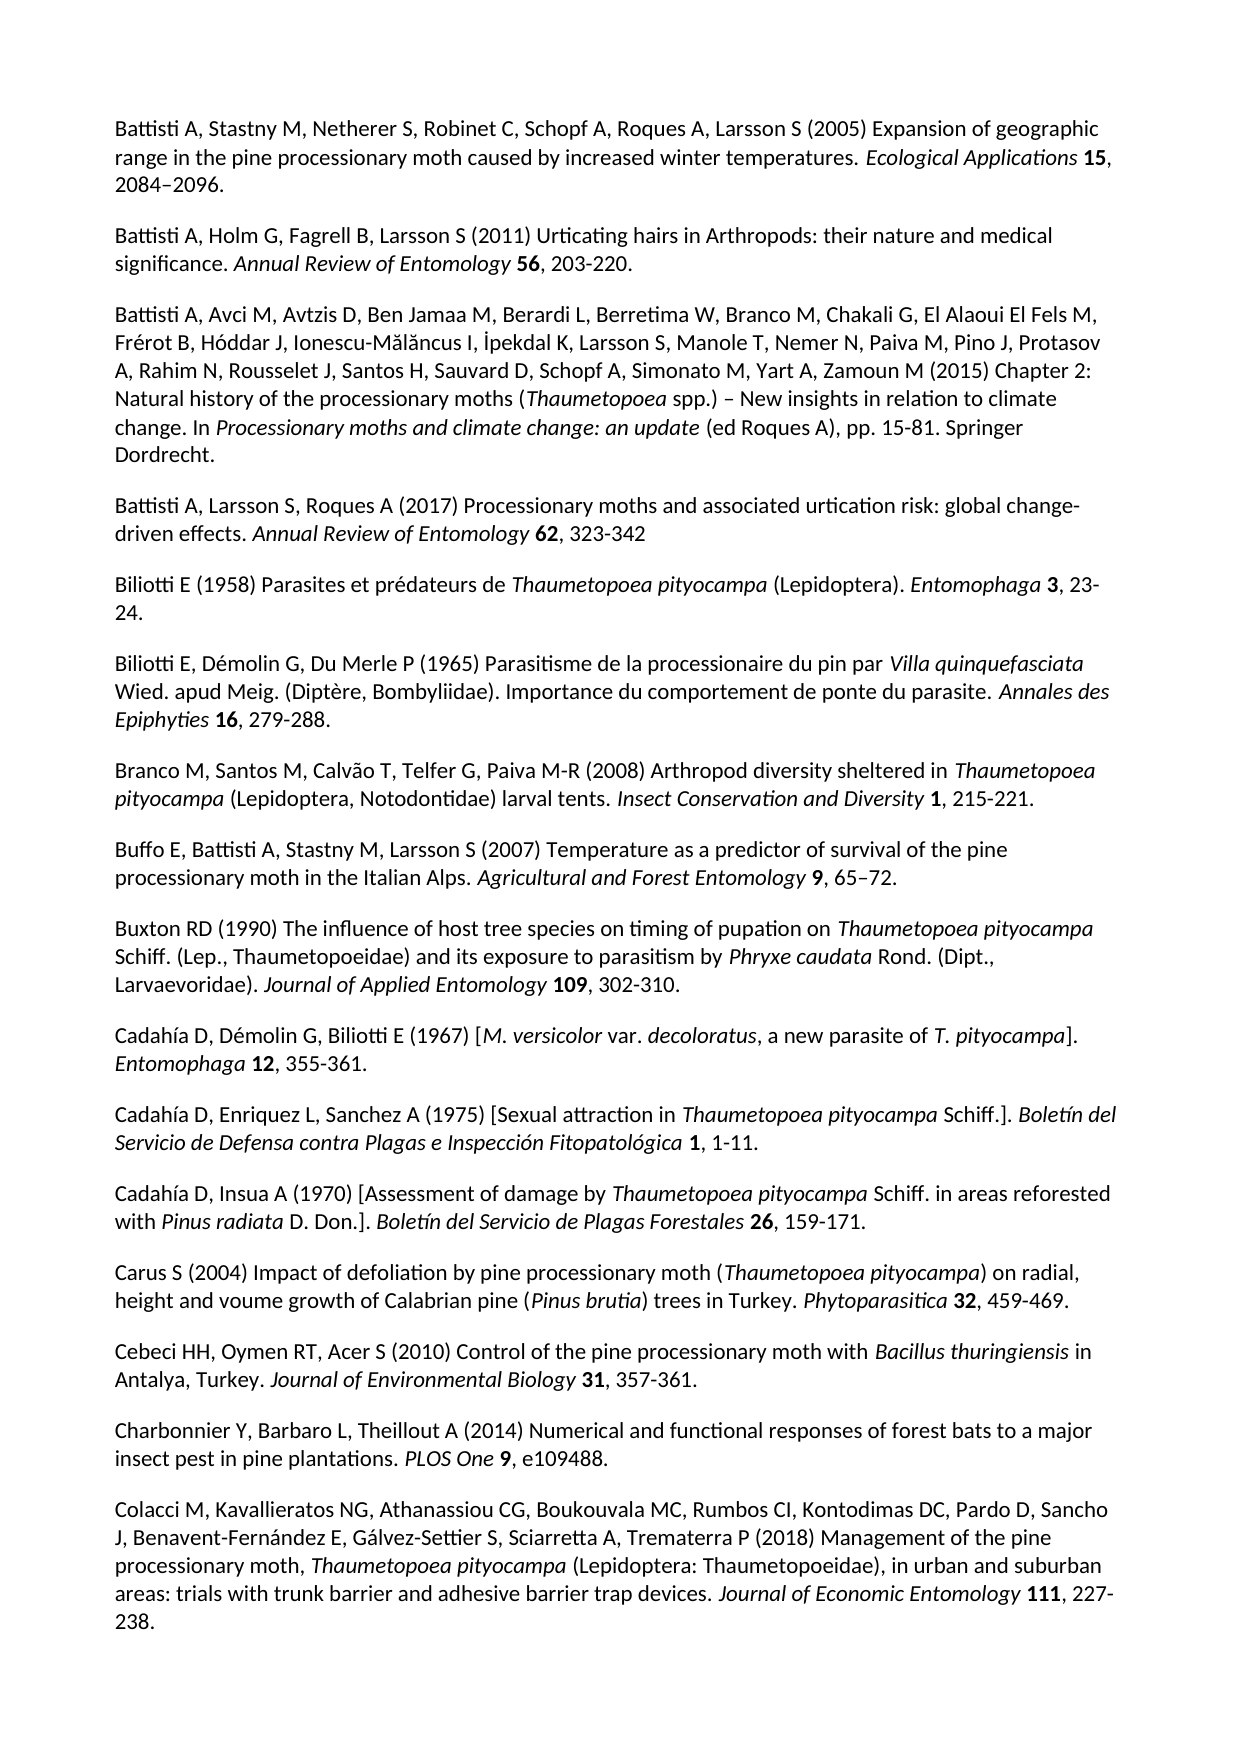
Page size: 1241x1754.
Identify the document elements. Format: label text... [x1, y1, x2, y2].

text Buffo E, Battisti A, Stastny M, Larsson S (2007) Temperature as a predictor of survival of the pine processionary moth in the Italian Alps. Agricultural and Forest Entomology 9, 65–72. [114, 835, 1126, 891]
text Cadahía D, Insua A (1970) [Assessment of damage by Thaumetopoea pityocampa Schiff. in areas reforested with Pinus radiata D. Don.]. Boletín del Servicio de Plagas Forestales 26, 159-171. [114, 1179, 1126, 1235]
text Branco M, Santos M, Calvão T, Telfer G, Paiva M-R (2008) Arthropod diversity sheltered in Thaumetopoea pityocampa (Lepidoptera, Notodontidae) larval tents. Insect Conservation and Diversity 1, 215-221. [114, 756, 1126, 812]
text Buxton RD (1990) The influence of host tree species on timing of pupation on Thaumetopoea pityocampa Schiff. (Lep., Thaumetopoeidae) and its exposure to parasitism by Phryxe caudata Rond. (Dipt., Larvaevoridae). Journal of Applied Entomology 109, 302-310. [114, 914, 1126, 998]
text Battisti A, Holm G, Fagrell B, Larsson S (2011) Urticating hairs in Arthropods: their nature and medical significance. Annual Review of Entomology 56, 203-220. [114, 222, 1126, 278]
text Biliotti E, Démolin G, Du Merle P (1965) Parasitisme de la processionaire du pin par Villa quinquefasciata Wied. apud Meig. (Diptère, Bombyliidae). Importance du comportement de ponte du parasite. Annales des Epiphyties 16, 279-288. [114, 649, 1126, 733]
text Carus S (2004) Impact of defoliation by pine processionary moth (Thaumetopoea pityocampa) on radial, height and voume growth of Calabrian pine (Pinus brutia) trees in Turkey. Phytoparasitica 32, 459-469. [114, 1258, 1126, 1314]
text Battisti A, Larsson S, Roques A (2017) Processionary moths and associated urtication risk: global change-driven effects. Annual Review of Entomology 62, 323-342 [114, 492, 1126, 548]
text Charbonnier Y, Barbaro L, Theillout A (2014) Numerical and functional responses of forest bats to a major insect pest in pine plantations. PLOS One 9, e109488. [114, 1416, 1126, 1472]
text Cadahía D, Démolin G, Biliotti E (1967) [M. versicolor var. decoloratus, a new parasite of T. pityocampa]. Entomophaga 12, 355-361. [114, 1021, 1126, 1077]
text Battisti A, Stastny M, Netherer S, Robinet C, Schopf A, Roques A, Larsson S (2005) Expansion of geographic range in the pine processionary moth caused by increased winter temperatures. Ecological Applications 15, 2084–2096. [114, 114, 1126, 199]
text Battisti A, Avci M, Avtzis D, Ben Jamaa M, Berardi L, Berretima W, Branco M, Chakali G, El Alaoui El Fels M, Frérot B, Hóddar J, Ionescu-Mălăncus I, İpekdal K, Larsson S, Manole T, Nemer N, Paiva M, Pino J, Protasov A, Rahim N, Rousselet J, Santos H, Sauvard D, Schopf A, Simonato M, Yart A, Zamoun M (2015) Chapter 2: Natural history of the processionary moths (Thaumetopoea spp.) – New insights in relation to climate change. In Processionary moths and climate change: an update (ed Roques A), pp. 15-81. Springer Dordrecht. [114, 301, 1126, 469]
text Biliotti E (1958) Parasites et prédateurs de Thaumetopoea pityocampa (Lepidoptera). Entomophaga 3, 23-24. [114, 571, 1126, 627]
text Cadahía D, Enriquez L, Sanchez A (1975) [Sexual attraction in Thaumetopoea pityocampa Schiff.]. Boletín del Servicio de Defensa contra Plagas e Inspección Fitopatológica 1, 1-11. [114, 1100, 1126, 1156]
text Cebeci HH, Oymen RT, Acer S (2010) Control of the pine processionary moth with Bacillus thuringiensis in Antalya, Turkey. Journal of Environmental Biology 31, 357-361. [114, 1337, 1126, 1393]
text Colacci M, Kavallieratos NG, Athanassiou CG, Boukouvala MC, Rumbos CI, Kontodimas DC, Pardo D, Sancho J, Benavent-Fernández E, Gálvez-Settier S, Sciarretta A, Trematerra P (2018) Management of the pine processionary moth, Thaumetopoea pityocampa (Lepidoptera: Thaumetopoeidae), in urban and suburban areas: trials with trunk barrier and adhesive barrier trap devices. Journal of Economic Entomology 111, 227-238. [114, 1495, 1126, 1635]
